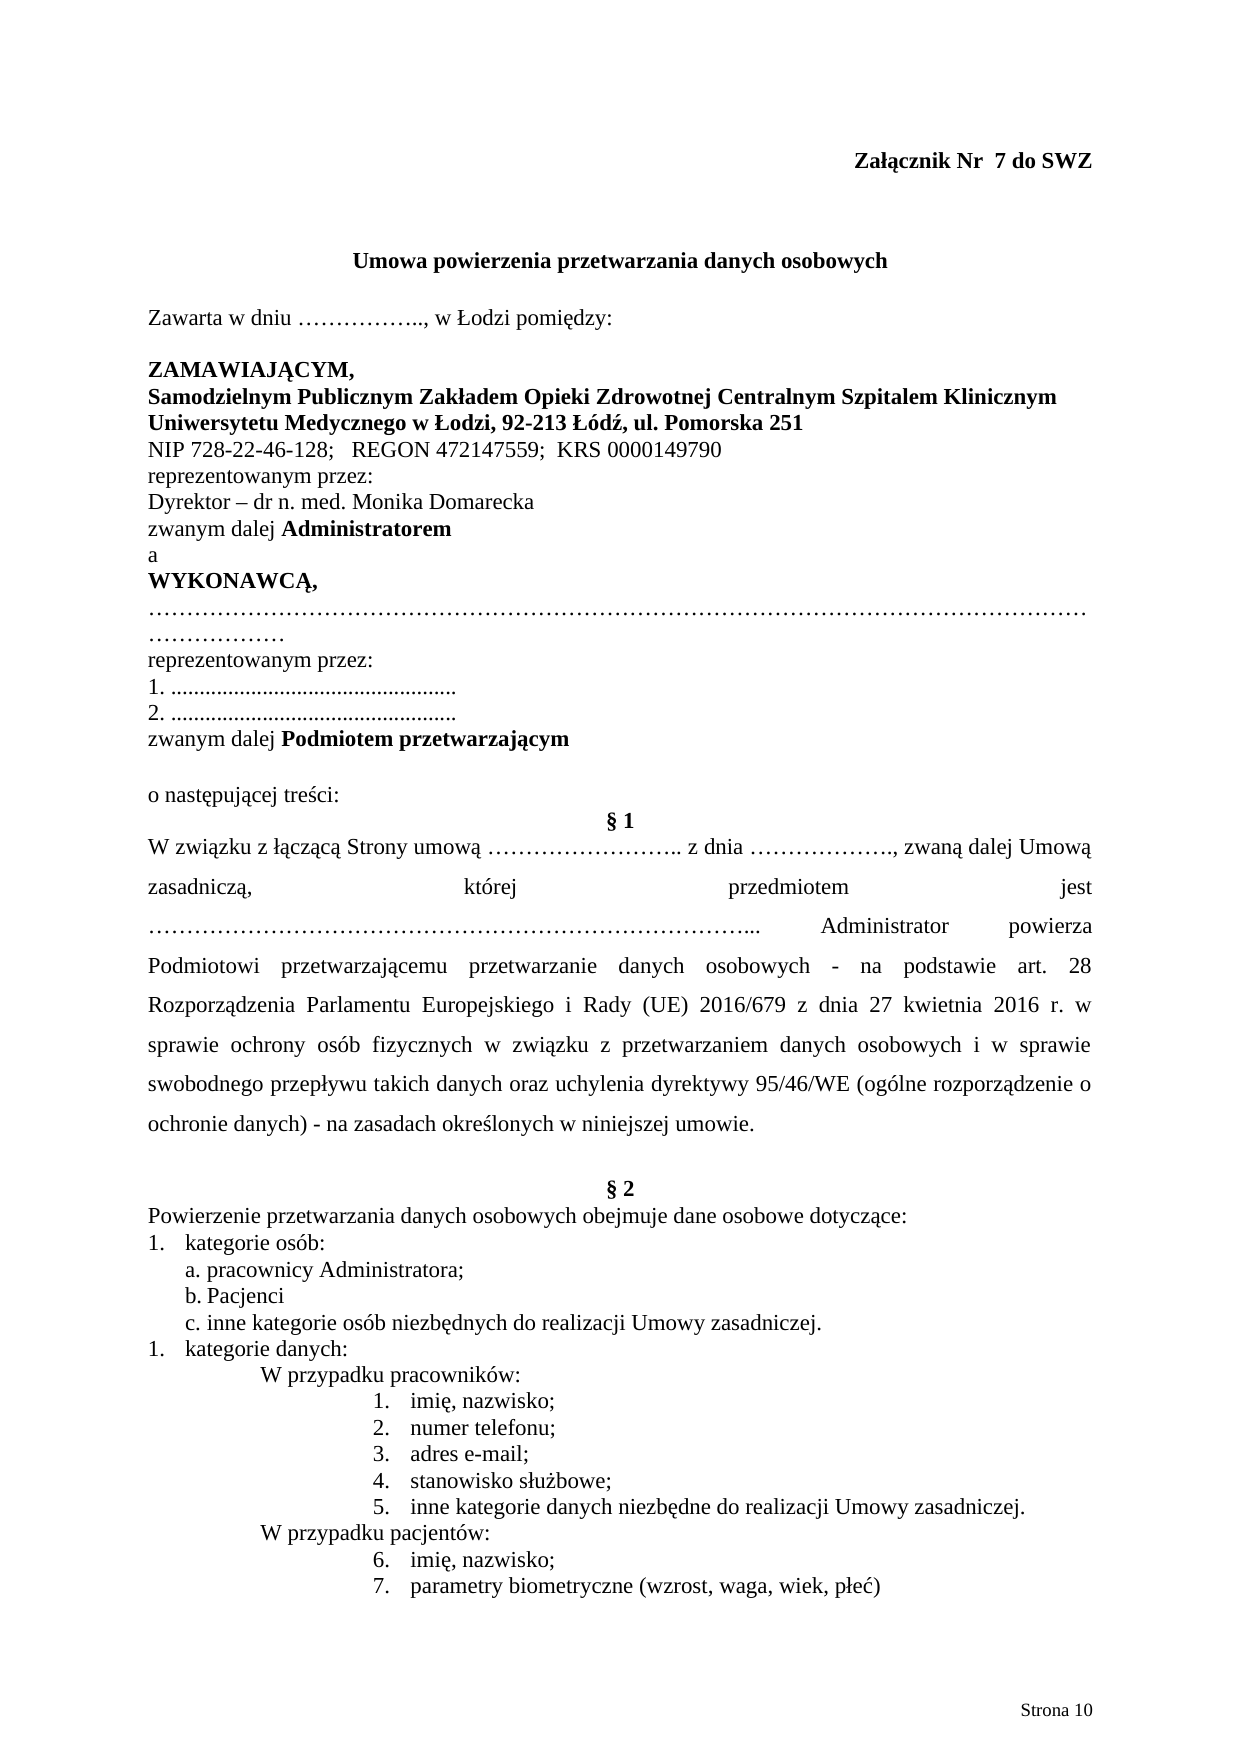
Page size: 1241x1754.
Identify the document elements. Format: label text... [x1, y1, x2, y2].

list kategorie osób: [148, 1229, 1093, 1256]
list imię, nazwisko; [373, 1546, 1093, 1572]
text Zawarta w dniu …………….., w Łodzi pomiędzy: [148, 304, 1093, 330]
text W przypadku pracowników: [260, 1361, 1093, 1388]
text NIP 728-22-46-128; REGON 472147559; KRS 0000149790 [148, 436, 1093, 462]
list pracownicy Administratora; [185, 1256, 1093, 1282]
list adres e-mail; [373, 1440, 1093, 1467]
text W przypadku pacjentów: [260, 1519, 1093, 1546]
text ZAMAWIAJĄCYM, [148, 357, 1093, 383]
text 2. .................................................. [148, 699, 1093, 726]
list Pacjenci [185, 1282, 1093, 1308]
text 1. .................................................. [148, 673, 1093, 699]
text Załącznik Nr 7 do SWZ [148, 148, 1093, 174]
text Powierzenie przetwarzania danych osobowych obejmuje dane osobowe dotyczące: [148, 1202, 1093, 1228]
text zwanym dalej Podmiotem przetwarzającym [148, 726, 1093, 752]
text o następującej treści: [148, 781, 1093, 807]
text zwanym dalej Administratorem [148, 515, 1093, 541]
text Samodzielnym Publicznym Zakładem Opieki Zdrowotnej Centralnym Szpitalem Klinicznym Uniwersytetu Medycznego w Łodzi, 92-213 Łódź, ul. Pomorska 251 [148, 383, 1093, 436]
text Umowa powierzenia przetwarzania danych osobowych [148, 236, 1093, 274]
text § 2 [148, 1176, 1093, 1202]
list inne kategorie danych niezbędne do realizacji Umowy zasadniczej. [373, 1493, 1093, 1519]
text reprezentowanym przez: [148, 462, 1093, 488]
text W związku z łączącą Strony umową …………………….. z dnia ………………., zwaną dalej Umową zasadniczą, której przedmiotem jest ……………………………………………………………………... Administrator powierza Podmiotowi przetwarzającemu przetwarzanie danych osobowych - na podstawie art. 28 Rozporządzenia Parlamentu Europejskiego i Rady (UE) 2016/679 z dnia 27 kwietnia 2016 r. w sprawie ochrony osób fizycznych w związku z przetwarzaniem danych osobowych i w sprawie swobodnego przepływu takich danych oraz uchylenia dyrektywy 95/46/WE (ogólne rozporządzenie o ochronie danych) - na zasadach określonych w niniejszej umowie. [148, 833, 1093, 1136]
list stanowisko służbowe; [373, 1467, 1093, 1493]
list parametry biometryczne (wzrost, waga, wiek, płeć) [373, 1572, 1093, 1598]
text …………………………………………………………………………………………………………………………… [148, 594, 1093, 646]
list imię, nazwisko; [373, 1388, 1093, 1414]
text WYKONAWCĄ, [148, 567, 1093, 594]
list inne kategorie osób niezbędnych do realizacji Umowy zasadniczej. [185, 1308, 1093, 1335]
list kategorie danych: [148, 1335, 1093, 1361]
text § 1 [148, 807, 1093, 833]
text Dyrektor – dr n. med. Monika Domarecka [148, 488, 1093, 515]
list numer telefonu; [373, 1414, 1093, 1440]
text a [148, 541, 1093, 567]
text reprezentowanym przez: [148, 646, 1093, 673]
